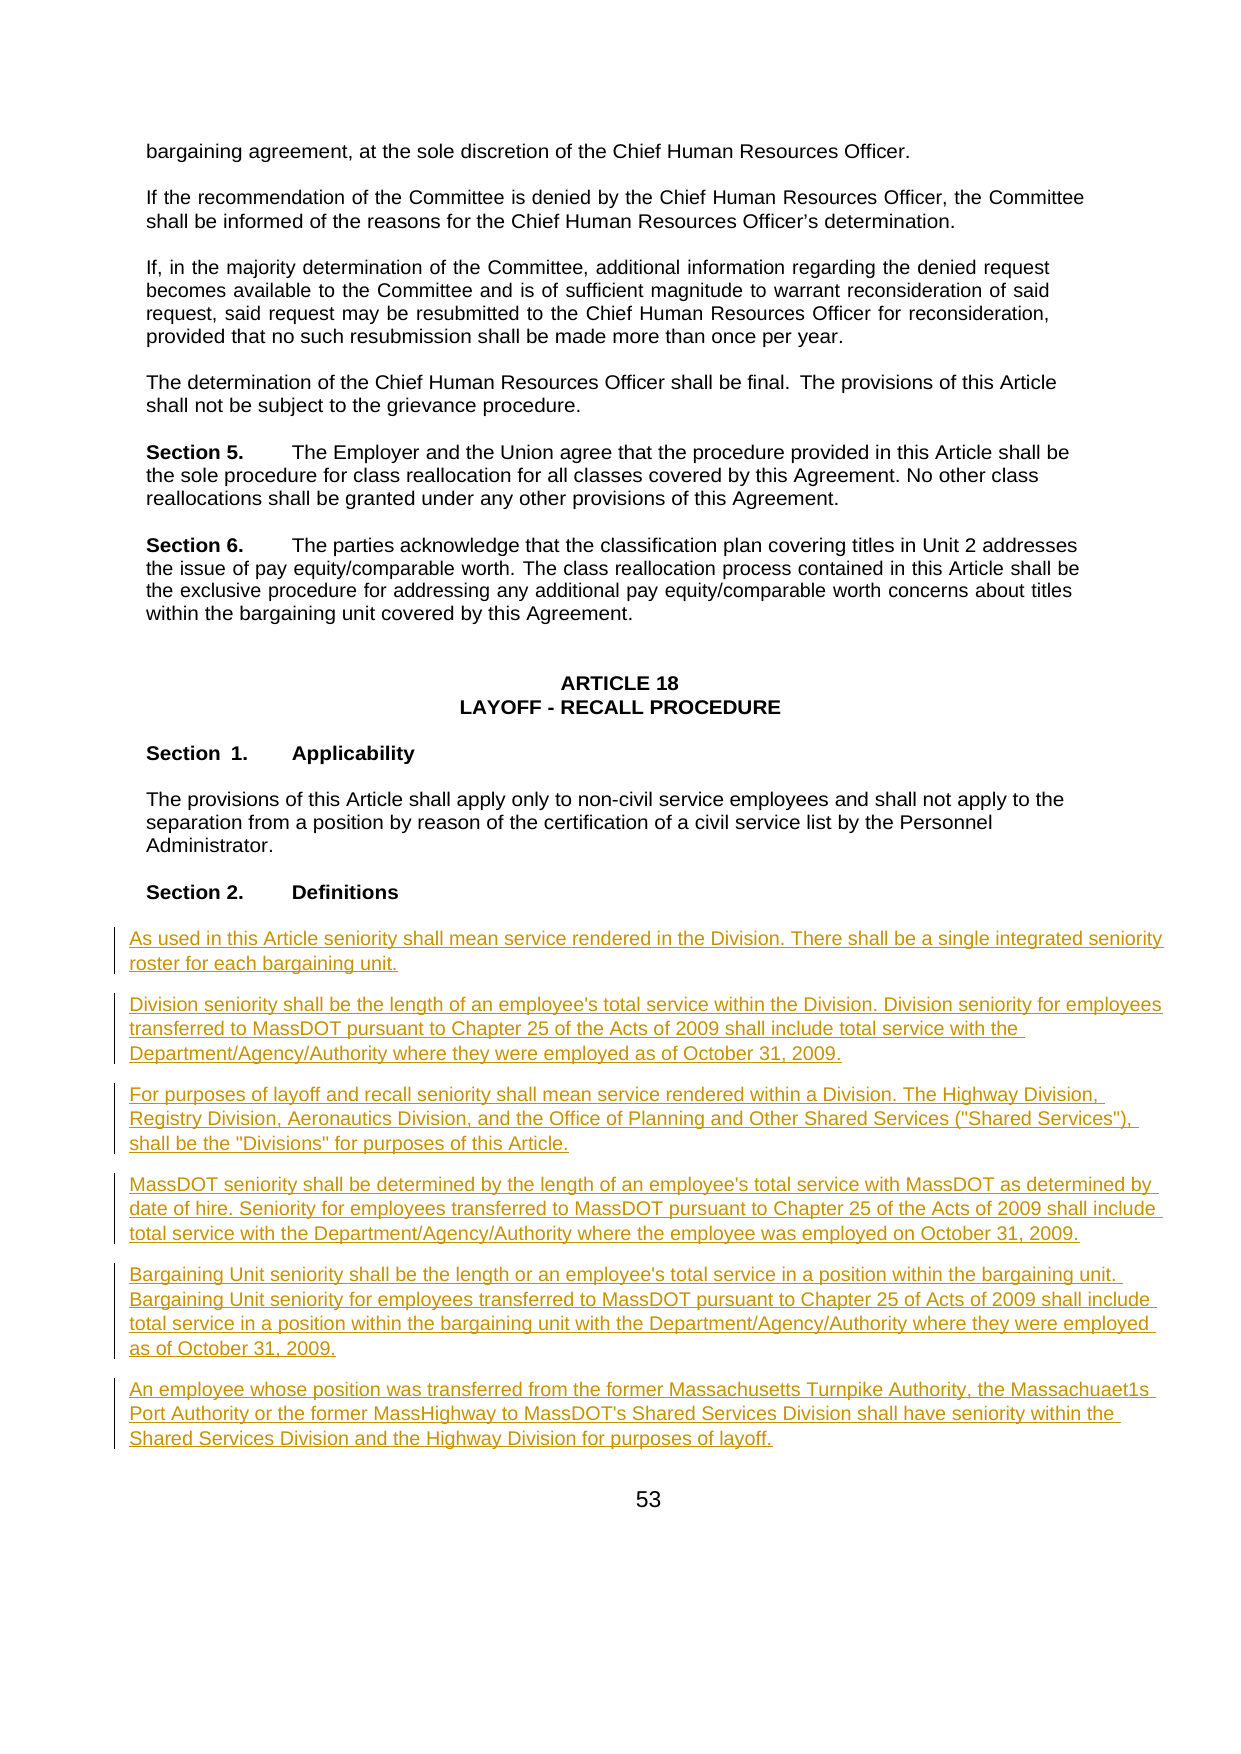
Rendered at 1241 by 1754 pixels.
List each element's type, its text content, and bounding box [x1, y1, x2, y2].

subtitle Section 2. Definitions [146, 881, 1167, 903]
text Section 6. The parties acknowledge that the classification plan covering titles in Unit 2 addresses the issue of pay equity/comparable worth. The class reallocation process contained in this Article shall be the exclusive procedure for addressing any additional pay equity/comparable worth concerns about titles within the bargaining unit covered by this Agreement. [146, 533, 1093, 625]
text The determination of the Chief Human Resources Officer shall be final. The provisions of this Article shall not be subject to the grievance procedure. [146, 371, 1093, 417]
subtitle ARTICLE 18 [148, 672, 1091, 695]
text If the recommendation of the Committee is denied by the Chief Human Resources Officer, the Committee shall be informed of the reasons for the Chief Human Resources Officer’s determination. [146, 186, 1093, 232]
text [146, 139, 1093, 162]
text LAYOFF - RECALL PROCEDURE [300, 696, 941, 718]
subtitle Section 1. Applicability [146, 742, 1167, 765]
text If, in the majority determination of the Committee, additional information regarding the denied request becomes available to the Committee and is of sufficient magnitude to warrant reconsideration of said request, said request may be resubmitted to the Chief Human Resources Officer for reconsideration, provided that no such resubmission shall be made more than once per year. [146, 256, 1052, 347]
text Section 5. The Employer and the Union agree that the procedure provided in this Article shall be the sole procedure for class reallocation for all classes covered by this Agreement. No other class reallocations shall be granted under any other provisions of this Agreement. [146, 441, 1091, 510]
text The provisions of this Article shall apply only to non-civil service employees and shall not apply to the separation from a position by reason of the certification of a civil service list by the Personnel Administrator. [146, 788, 1093, 857]
